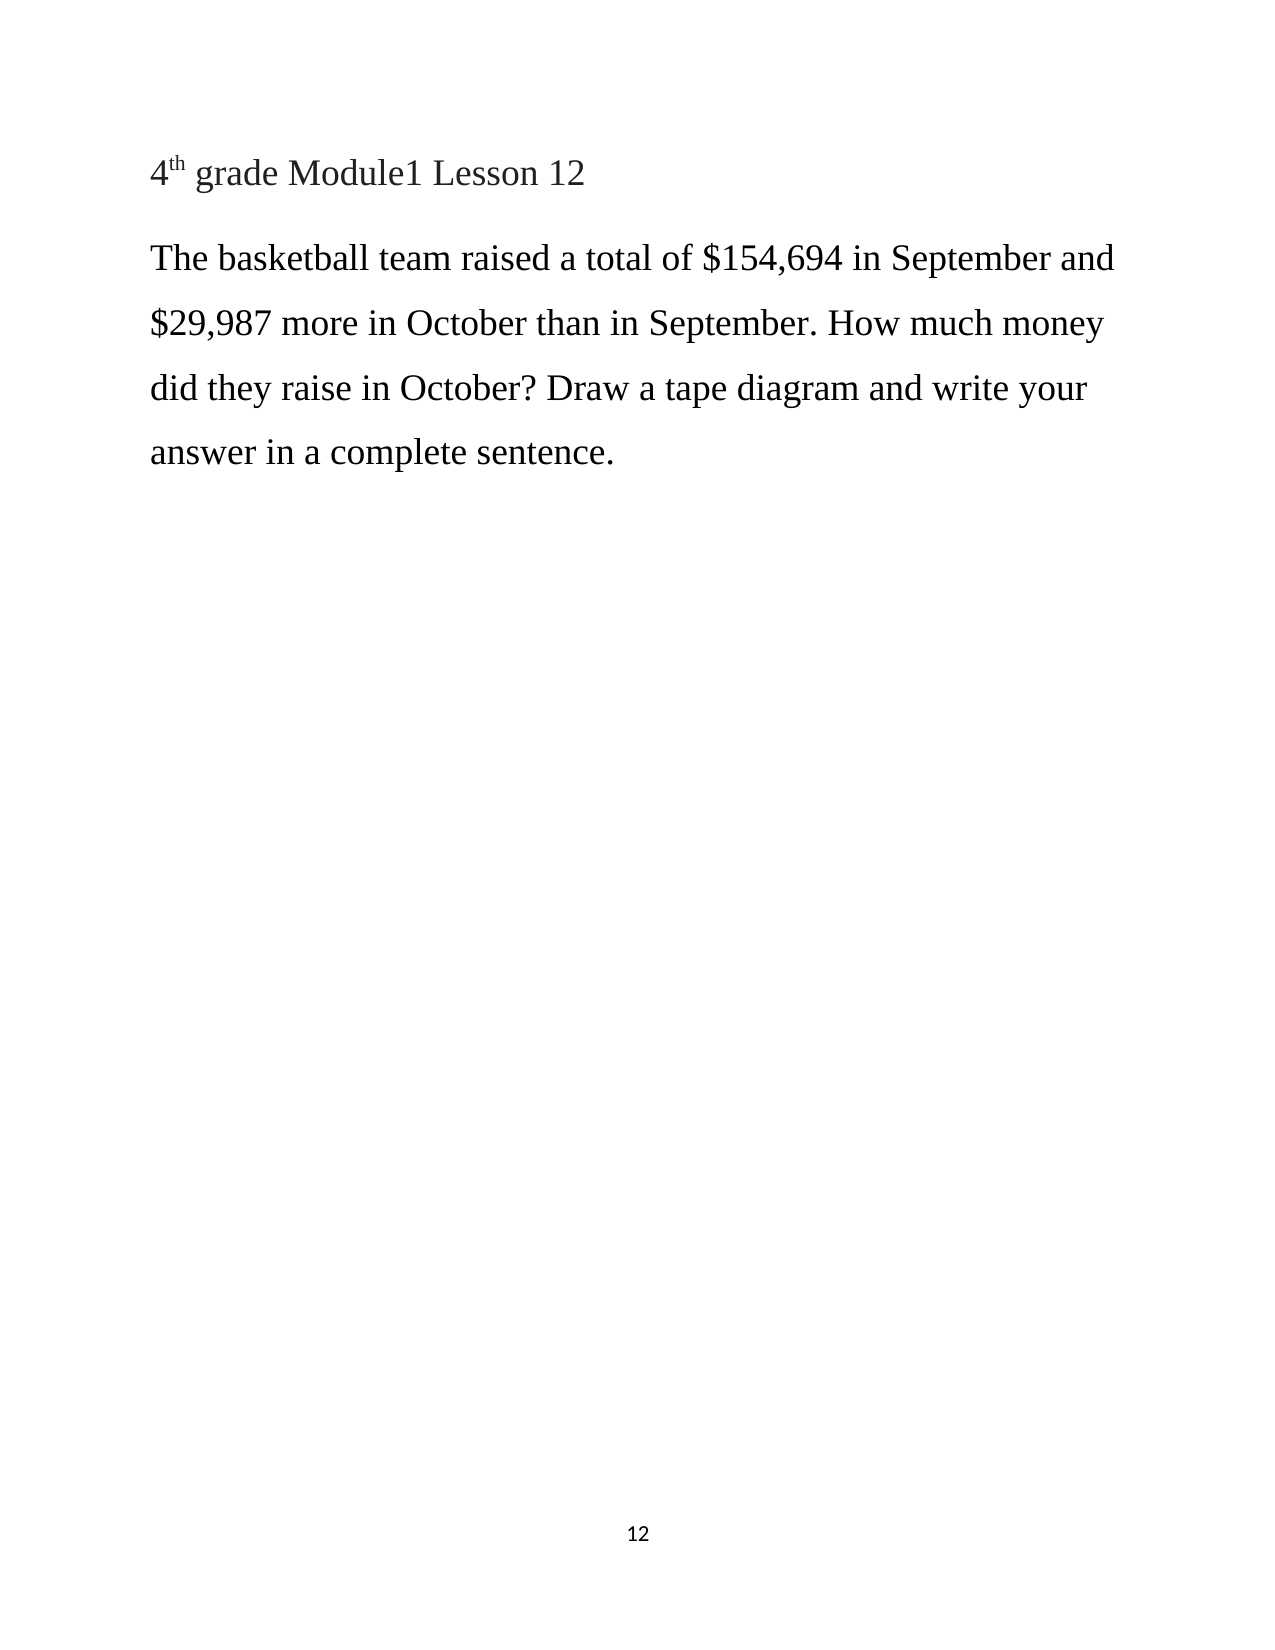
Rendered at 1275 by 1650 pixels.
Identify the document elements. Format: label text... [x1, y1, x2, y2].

text The basketball team raised a total of $154,694 in September and $29,987 more in October than in September. How much money did they raise in October? Draw a tape diagram and write your answer in a complete sentence. [150, 236, 1125, 473]
text 4th grade Module1 Lesson 12 [150, 150, 1125, 193]
